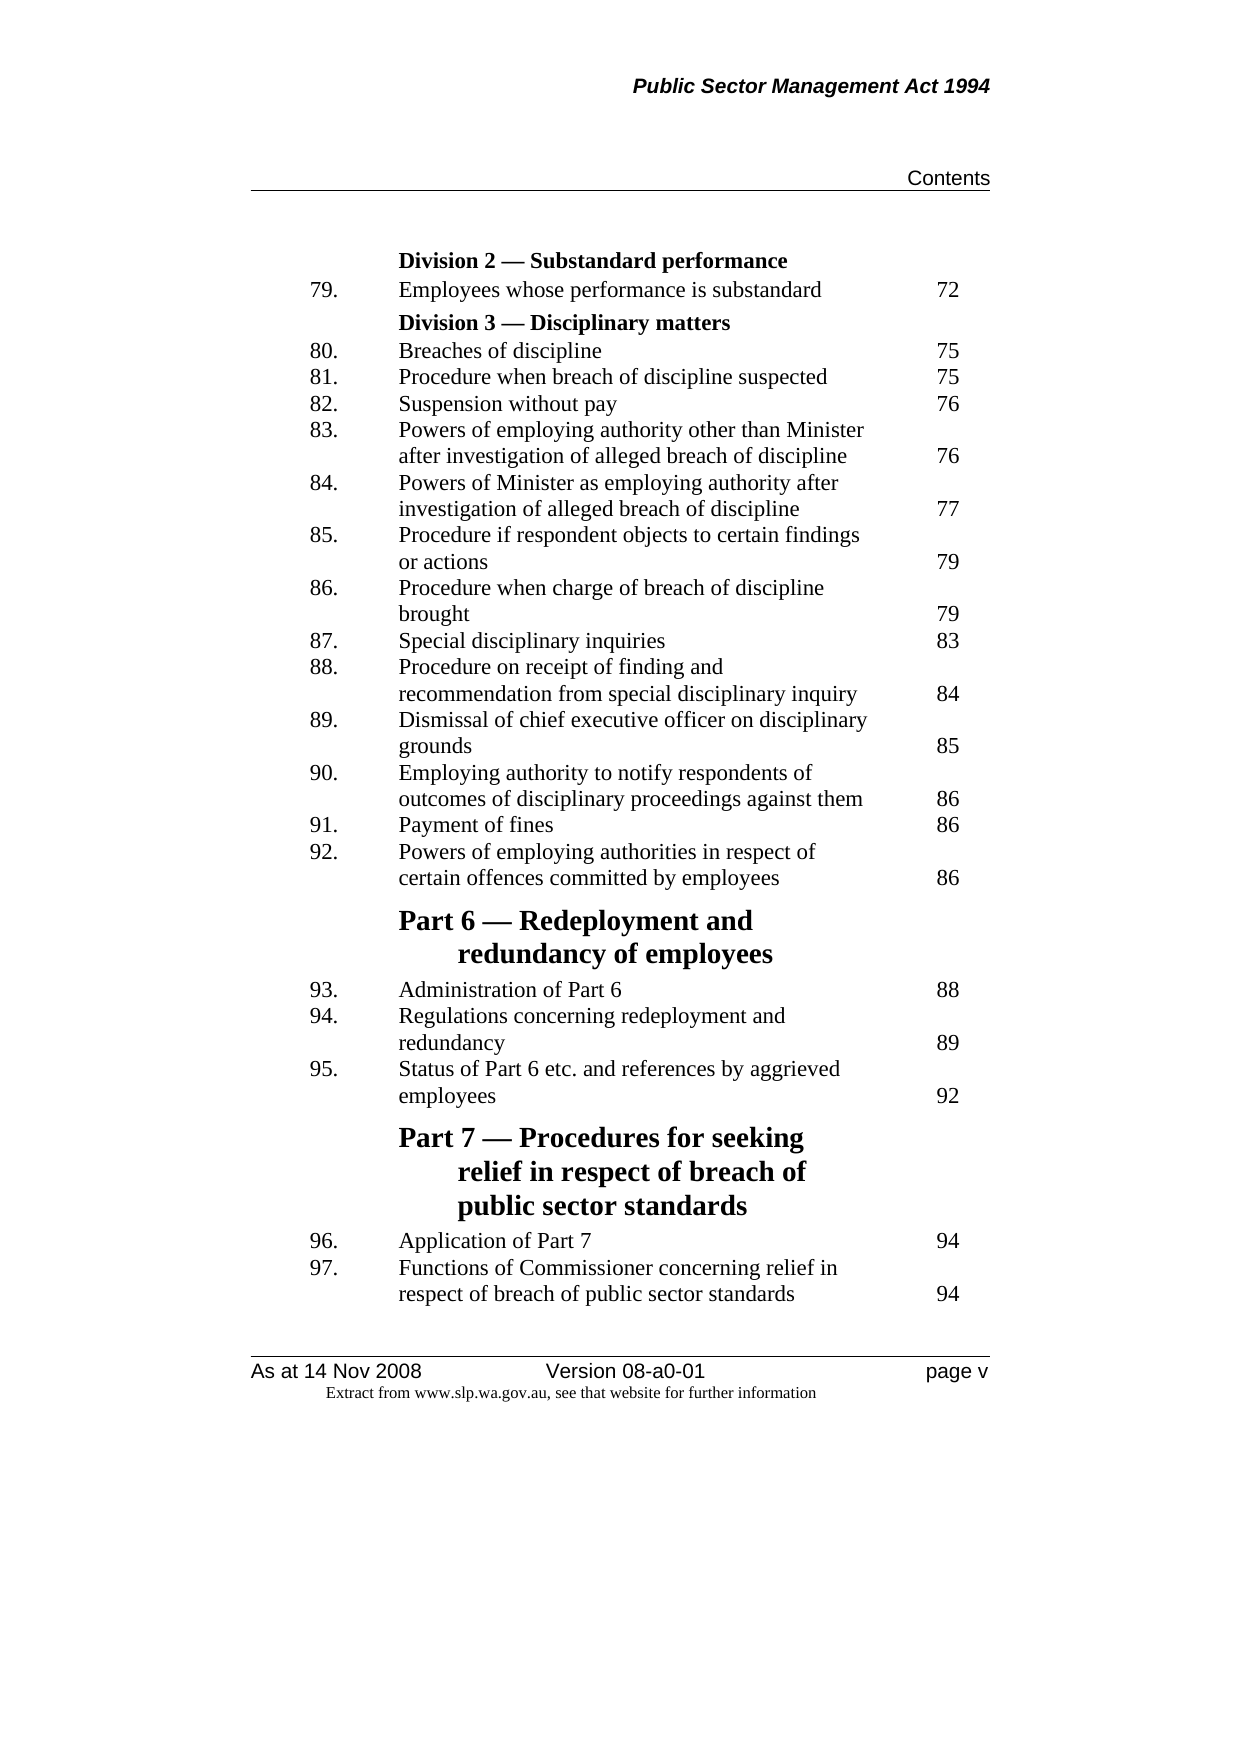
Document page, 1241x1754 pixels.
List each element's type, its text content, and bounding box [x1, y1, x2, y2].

text 79. Employees whose performance is substandard 72 [309, 276, 872, 302]
text 94. Regulations concerning redeployment and redundancy 89 [309, 1003, 872, 1055]
text 93. Administration of Part 6 88 [309, 976, 872, 1003]
text 88. Procedure on receipt of finding and recommendation from special disciplinary inquiry 84 [309, 653, 872, 706]
text 97. Functions of Commissioner concerning relief in respect of breach of public sector standards 94 [309, 1254, 872, 1306]
text 89. Dismissal of chief executive officer on disciplinary grounds 85 [309, 706, 872, 759]
text 84. Powers of Minister as employing authority after investigation of alleged breach of discipline 77 [309, 469, 872, 521]
text Division 3 — Disciplinary matters [398, 308, 872, 335]
text Part 7 — Procedures for seeking relief in respect of breach of public sector standards [398, 1121, 872, 1221]
text 81. Procedure when breach of discipline suspected 75 [309, 363, 872, 390]
text 95. Status of Part 6 etc. and references by aggrieved employees 92 [309, 1055, 872, 1108]
text 96. Application of Part 7 94 [309, 1227, 872, 1254]
text 80. Breaches of discipline 75 [309, 337, 872, 363]
text 83. Powers of employing authority other than Minister after investigation of alleged breach of discipline 76 [309, 416, 872, 469]
text 90. Employing authority to notify respondents of outcomes of disciplinary proceedings against them 86 [309, 759, 872, 811]
text 91. Payment of fines 86 [309, 811, 872, 838]
text 82. Suspension without pay 76 [309, 390, 872, 416]
text 85. Procedure if respondent objects to certain findings or actions 79 [309, 521, 872, 574]
text Division 2 — Substandard performance [398, 247, 872, 274]
text 92. Powers of employing authorities in respect of certain offences committed by employees 86 [309, 838, 872, 890]
text Part 6 — Redeployment and redundancy of employees [398, 903, 872, 970]
text 86. Procedure when charge of breach of discipline brought 79 [309, 574, 872, 627]
text 87. Special disciplinary inquiries 83 [309, 627, 872, 653]
